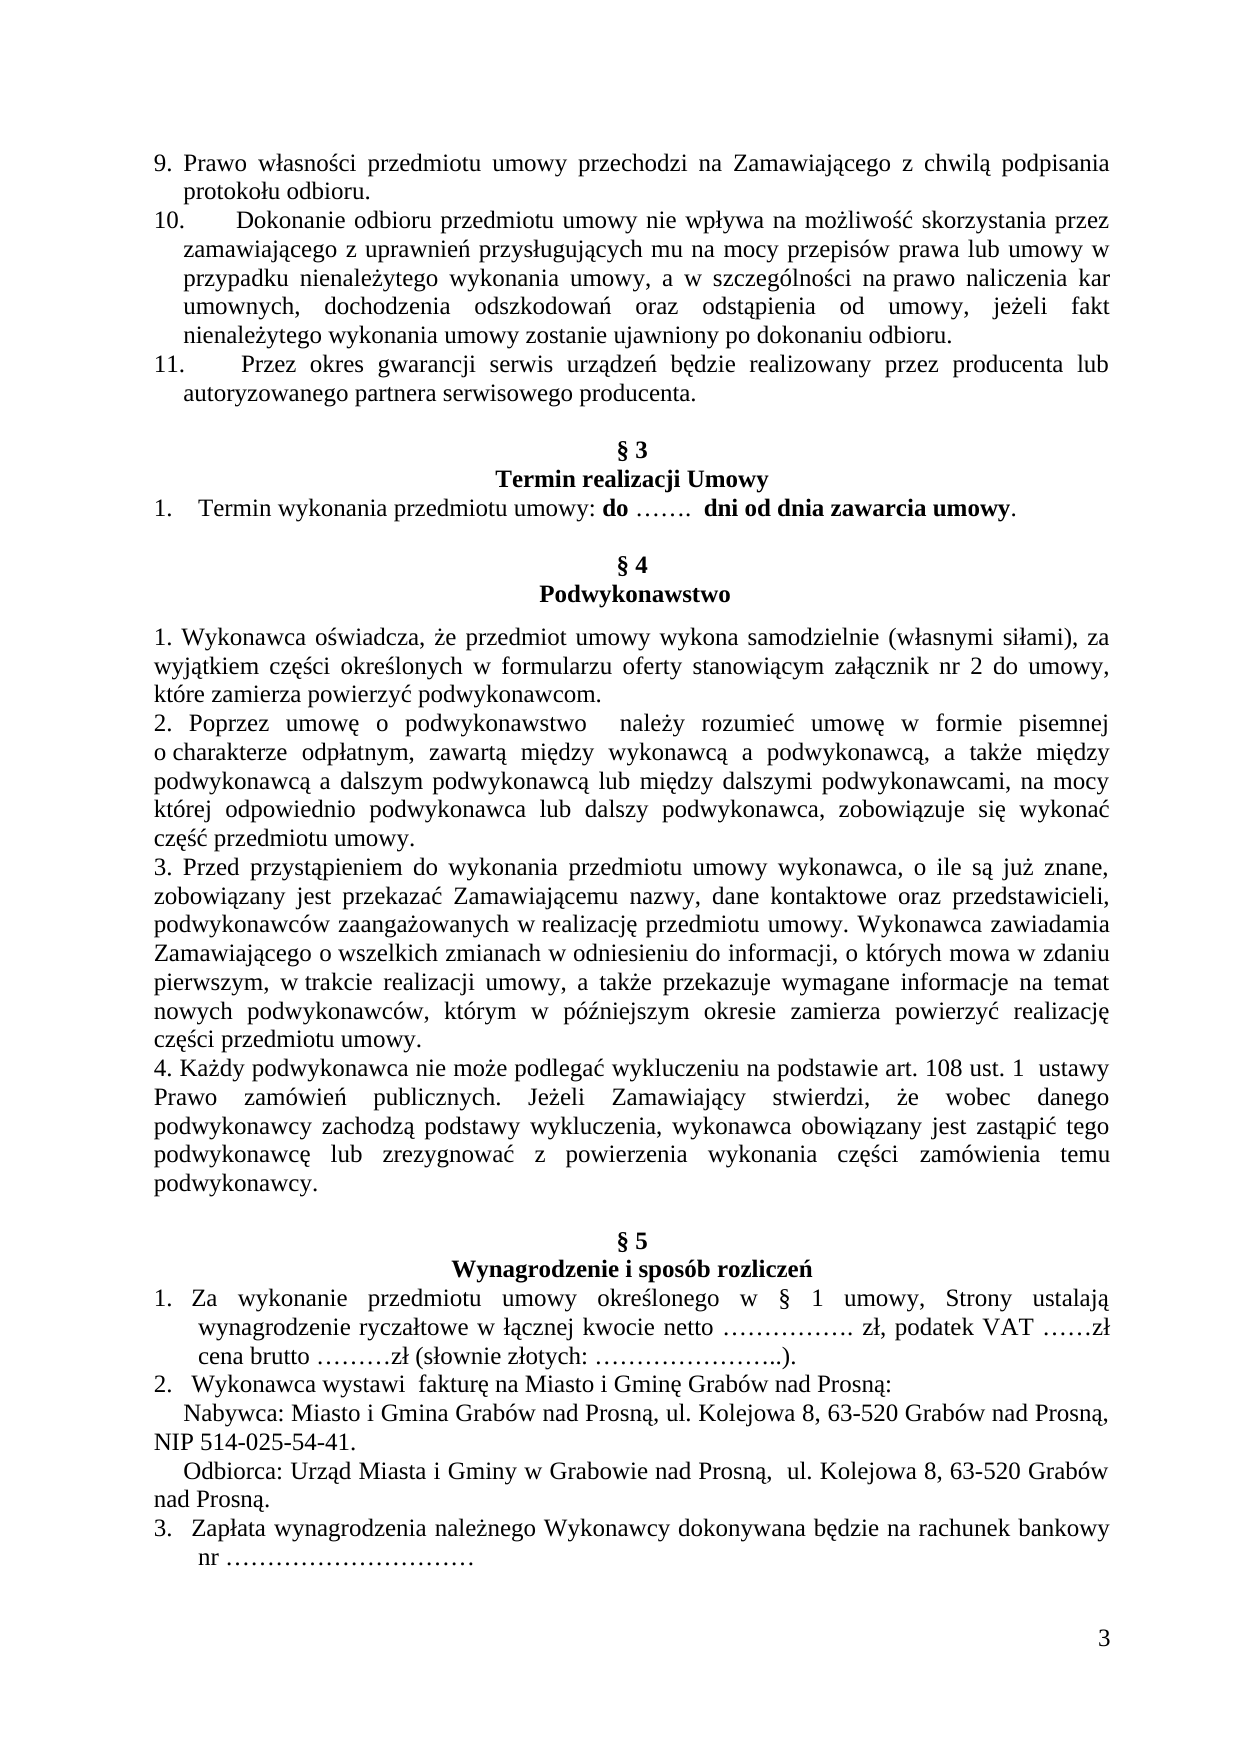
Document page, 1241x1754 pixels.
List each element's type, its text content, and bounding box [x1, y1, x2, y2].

text § 3 [153, 435, 1110, 464]
text § 4 [153, 550, 1110, 579]
text 2. Poprzez umowę o podwykonawstwo należy rozumieć umowę w formie pisemnej o charakterze odpłatnym, zawartą między wykonawcą a podwykonawcą, a także między podwykonawcą a dalszym podwykonawcą lub między dalszymi podwykonawcami, na mocy której odpowiednio podwykonawca lub dalszy podwykonawca, zobowiązuje się wykonać część przedmiotu umowy. [153, 708, 1110, 852]
list Wykonawca wystawi fakturę na Miasto i Gminę Grabów nad Prosną: [153, 1369, 1110, 1398]
text 3. Przed przystąpieniem do wykonania przedmiotu umowy wykonawca, o ile są już znane, zobowiązany jest przekazać Zamawiającemu nazwy, dane kontaktowe oraz przedstawicieli, podwykonawców zaangażowanych w realizację przedmiotu umowy. Wykonawca zawiadamia Zamawiającego o wszelkich zmianach w odniesieniu do informacji, o których mowa w zdaniu pierwszym, w trakcie realizacji umowy, a także przekazuje wymagane informacje na temat nowych podwykonawców, którym w późniejszym okresie zamierza powierzyć realizację części przedmiotu umowy. [153, 852, 1110, 1053]
list Za wykonanie przedmiotu umowy określonego w § 1 umowy, Strony ustalają wynagrodzenie ryczałtowe w łącznej kwocie netto ……………. zł, podatek VAT ……zł cena brutto ………zł (słownie złotych: …………………..). [153, 1283, 1110, 1369]
list Przez okres gwarancji serwis urządzeń będzie realizowany przez producenta lub autoryzowanego partnera serwisowego producenta. [153, 349, 1110, 406]
text Nabywca: Miasto i Gmina Grabów nad Prosną, ul. Kolejowa 8, 63-520 Grabów nad Prosną, NIP 514-025-54-41. [153, 1398, 1110, 1456]
list Dokonanie odbioru przedmiotu umowy nie wpływa na możliwość skorzystania przez zamawiającego z uprawnień przysługujących mu na mocy przepisów prawa lub umowy w przypadku nienależytego wykonania umowy, a w szczególności na prawo naliczenia kar umownych, dochodzenia odszkodowań oraz odstąpienia od umowy, jeżeli fakt nienależytego wykonania umowy zostanie ujawniony po dokonaniu odbioru. [153, 205, 1110, 349]
text Wynagrodzenie i sposób rozliczeń [153, 1254, 1110, 1283]
list Termin wykonania przedmiotu umowy: do ……. dni od dnia zawarcia umowy. [153, 493, 1110, 521]
list Prawo własności przedmiotu umowy przechodzi na Zamawiającego z chwilą podpisania protokołu odbioru. [153, 148, 1110, 205]
list Zapłata wynagrodzenia należnego Wykonawcy dokonywana będzie na rachunek bankowy nr ………………………… [153, 1513, 1110, 1571]
text Podwykonawstwo [153, 579, 1110, 608]
text Termin realizacji Umowy [153, 464, 1110, 493]
text 4. Każdy podwykonawca nie może podlegać wykluczeniu na podstawie art. 108 ust. 1 ustawy Prawo zamówień publicznych. Jeżeli Zamawiający stwierdzi, że wobec danego podwykonawcy zachodzą podstawy wykluczenia, wykonawca obowiązany jest zastąpić tego podwykonawcę lub zrezygnować z powierzenia wykonania części zamówienia temu podwykonawcy. [153, 1053, 1110, 1197]
text 1. Wykonawca oświadcza, że przedmiot umowy wykona samodzielnie (własnymi siłami), za wyjątkiem części określonych w formularzu oferty stanowiącym załącznik nr 2 do umowy, które zamierza powierzyć podwykonawcom. [153, 622, 1110, 708]
text Odbiorca: Urząd Miasta i Gminy w Grabowie nad Prosną, ul. Kolejowa 8, 63-520 Grabów nad Prosną. [153, 1456, 1110, 1513]
text § 5 [153, 1226, 1110, 1254]
